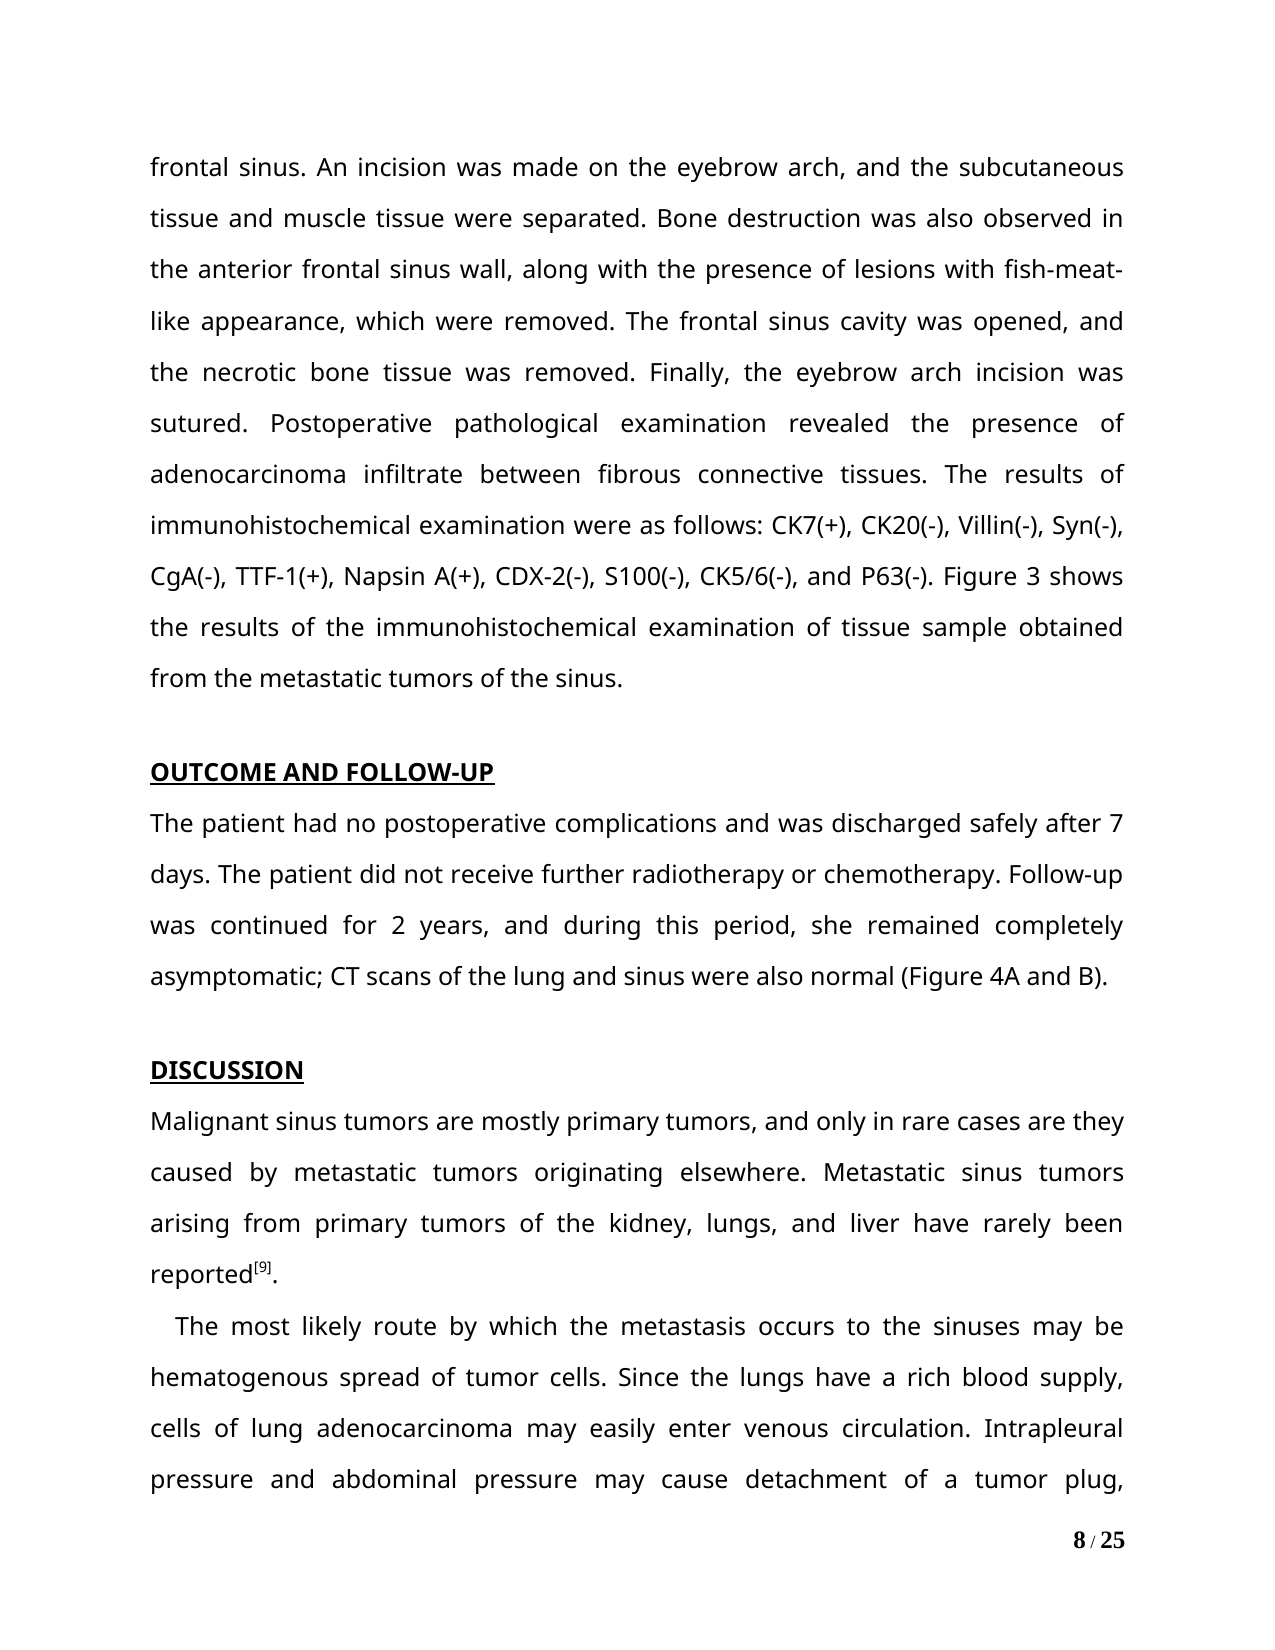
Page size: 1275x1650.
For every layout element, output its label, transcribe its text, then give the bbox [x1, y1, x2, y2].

text The patient had no postoperative complications and was discharged safely after 7 days. The patient did not receive further radiotherapy or chemotherapy. Follow-up was continued for 2 years, and during this period, she remained completely asymptomatic; CT scans of the lung and sinus were also normal (Figure 4A and B). [150, 806, 1125, 993]
text OUTCOME AND FOLLOW-UP [150, 754, 1125, 789]
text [150, 150, 1125, 694]
text DISCUSSION [150, 1053, 1125, 1087]
text Malignant sinus tumors are mostly primary tumors, and only in rare cases are they caused by metastatic tumors originating elsewhere. Metastatic sinus tumors arising from primary tumors of the kidney, lungs, and liver have rarely been reported[9]. [150, 1104, 1125, 1291]
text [150, 1308, 1125, 1495]
